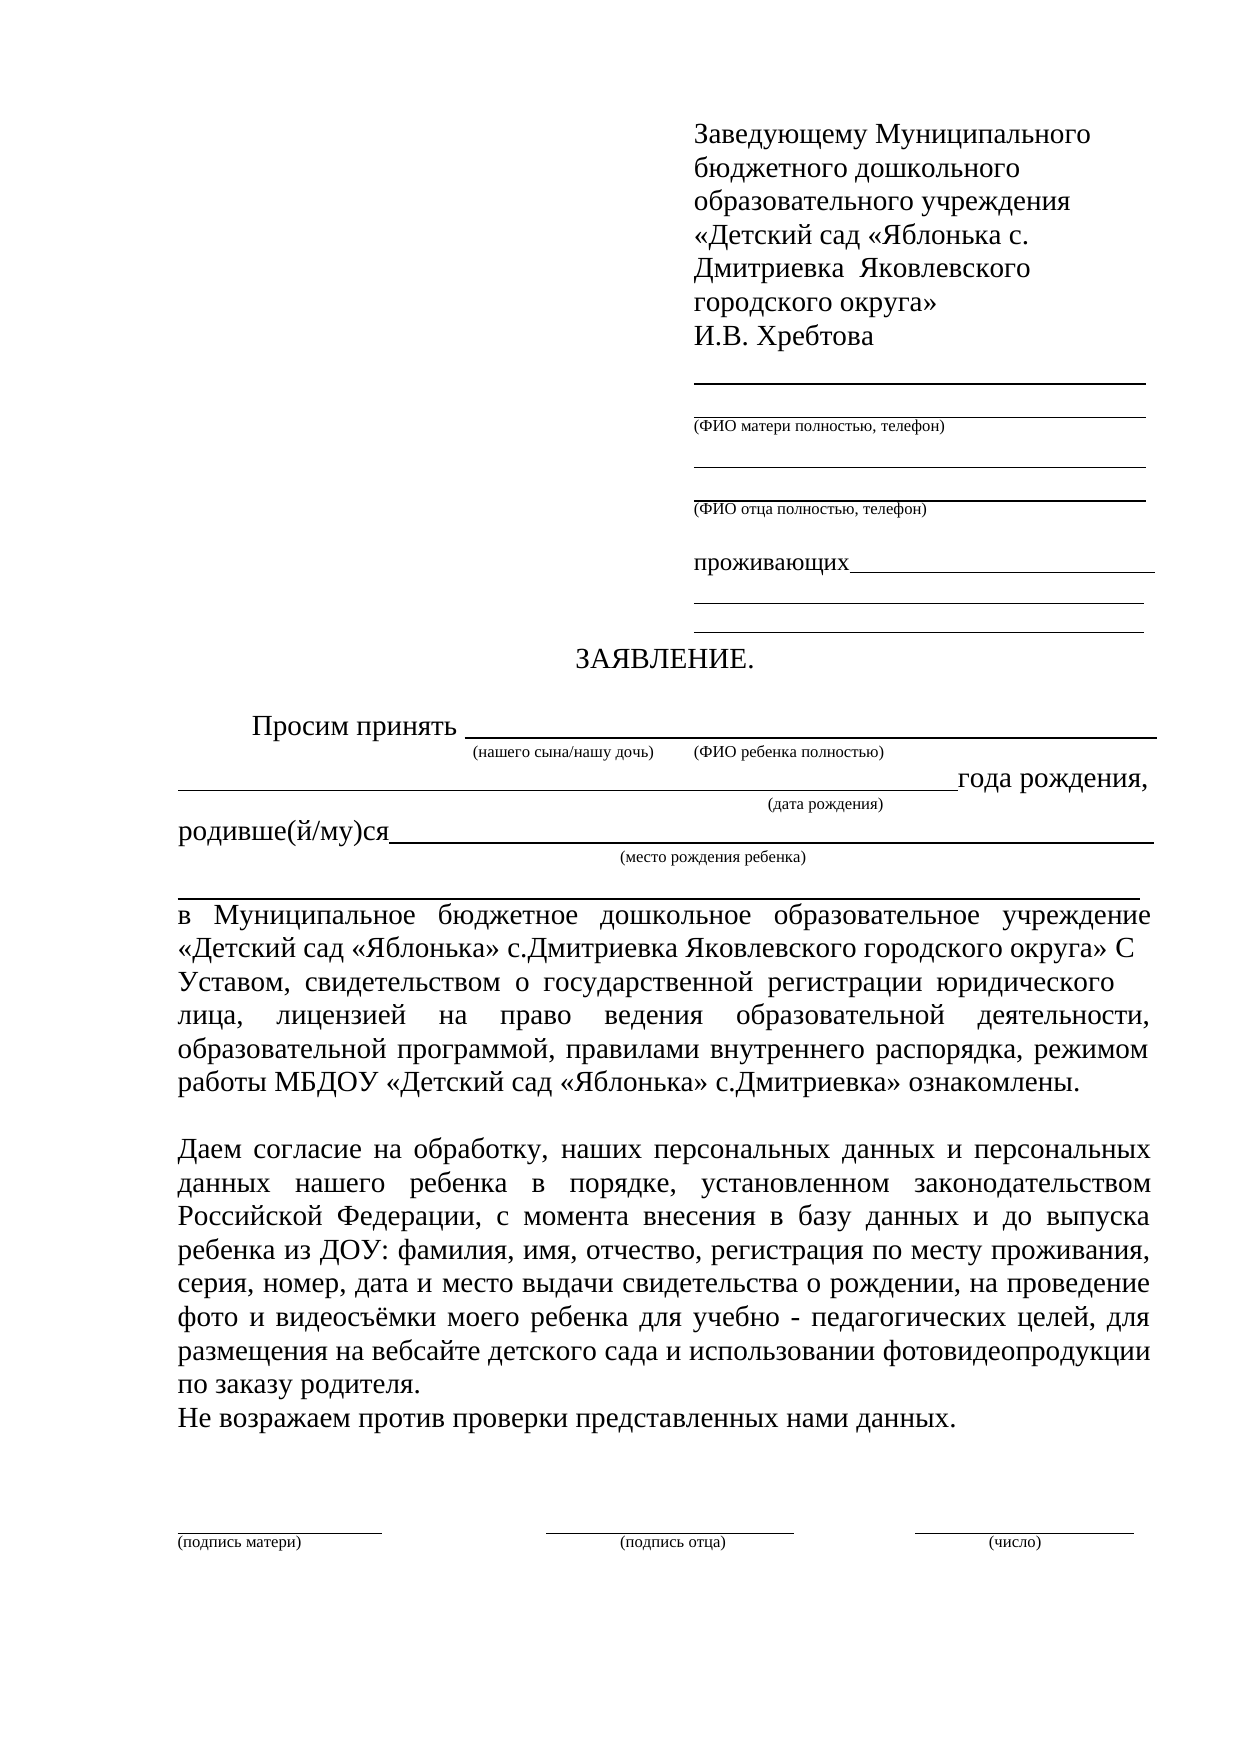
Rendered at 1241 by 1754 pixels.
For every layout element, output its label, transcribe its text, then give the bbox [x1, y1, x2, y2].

text родивше(й/му)ся [167, 813, 1154, 847]
text Даем согласие на обработку, наших персональных данных и персональных данных нашего ребенка в порядке, установленном законодательством Российской Федерации, с момента внесения в базу данных и до выпуска ребенка из ДОУ: фамилия, имя, отчество, регистрация по месту проживания, серия, номер, дата и место выдачи свидетельства о рождении, на проведение фото и видеосъёмки моего ребенка для учебно - педагогических целей, для размещения на вебсайте детского сада и использовании фотовидеопродукции по заказу родителя. [177, 1131, 1151, 1400]
text проживающих [694, 547, 1167, 575]
text «Детский сад «Яблонька» с.Дмитриевка Яковлевского городского округа» С Уставом, свидетельством о государственной регистрации юридического лица, лицензией на право ведения образовательной деятельности, образовательной программой, правилами внутреннего распорядка, режимом работы МБДОУ «Детский сад «Яблонька» с.Дмитриевка» ознакомлены. [177, 930, 1151, 1098]
text (подпись матери) (подпись отца) (число) [177, 1529, 1167, 1551]
text Просим принять [167, 708, 1156, 741]
text (место рождения ребенка) [573, 847, 853, 866]
text Не возражаем против проверки представленных нами данных. [177, 1400, 1167, 1433]
text И.В. Хребтова [694, 318, 1167, 351]
text «Детский сад «Яблонька с. Дмитриевка Яковлевского городского округа» [694, 217, 1081, 318]
text (ФИО матери полностью, телефон) [694, 410, 1167, 434]
text (дата рождения) [167, 794, 883, 813]
text в Муниципальное бюджетное дошкольное образовательное учреждение [177, 894, 1167, 930]
text ЗАЯВЛЕНИЕ. [522, 641, 807, 674]
text Заведующему Муниципального бюджетного дошкольного образовательного учреждения [694, 116, 1093, 217]
text (нашего сына/нашу дочь) (ФИО ребенка полностью) [167, 741, 884, 761]
text года рождения, [167, 761, 1148, 794]
text (ФИО отца полностью, телефон) [694, 493, 1167, 518]
